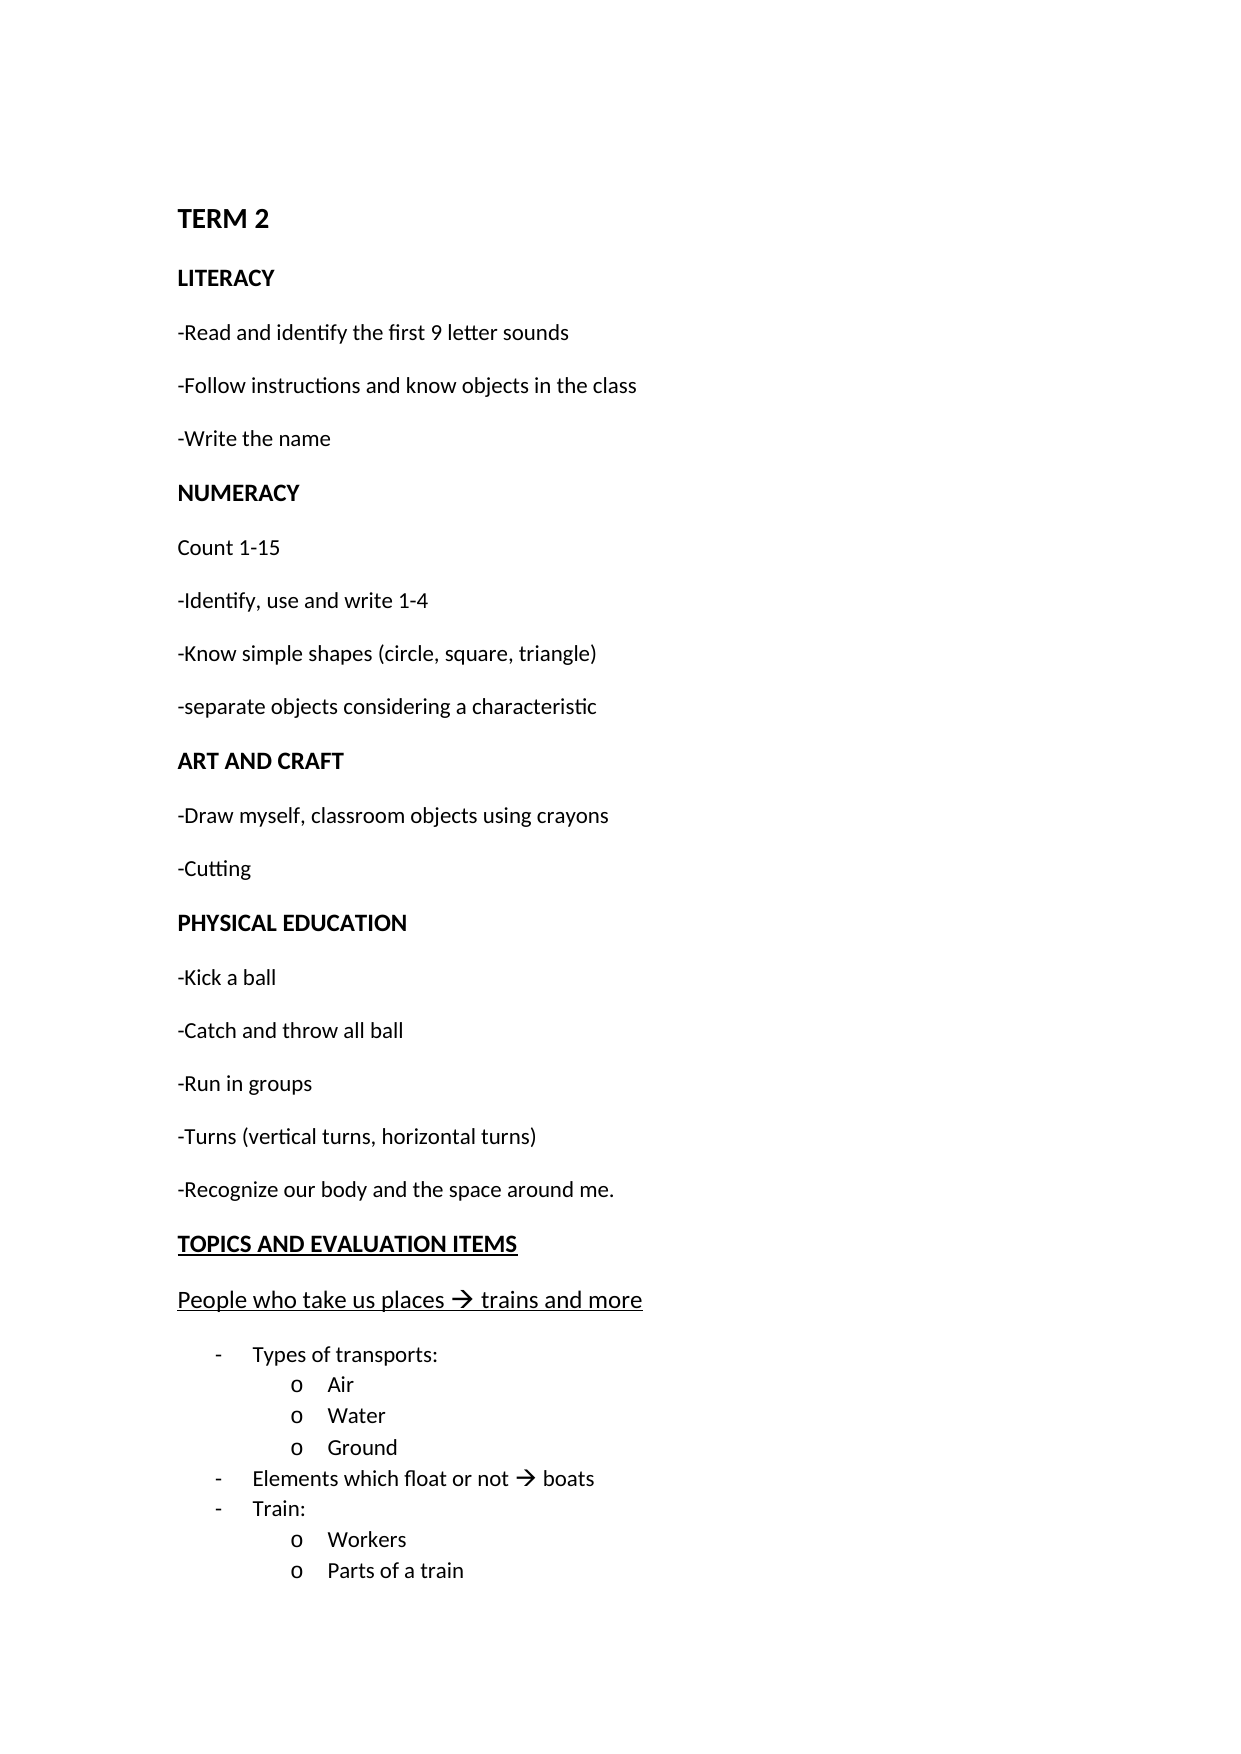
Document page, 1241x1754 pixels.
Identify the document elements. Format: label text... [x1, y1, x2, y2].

list Air [290, 1370, 1063, 1399]
text -Follow instructions and know objects in the class [177, 371, 1063, 399]
text LITERACY [177, 262, 1063, 293]
list Train: [215, 1494, 1063, 1522]
text -Recognize our body and the space around me. [177, 1175, 1063, 1203]
text -Know simple shapes (circle, square, triangle) [177, 639, 1063, 667]
text TOPICS AND EVALUATION ITEMS [177, 1228, 1063, 1258]
list Water [290, 1401, 1063, 1431]
text -Read and identify the first 9 letter sounds [177, 318, 1063, 346]
text TERM 2 [177, 201, 1063, 236]
text -separate objects considering a characteristic [177, 692, 1063, 720]
text -Turns (vertical turns, horizontal turns) [177, 1122, 1063, 1150]
list Elements which float or not boats [215, 1464, 1063, 1492]
text PHYSICAL EDUCATION [177, 907, 1063, 938]
text -Run in groups [177, 1069, 1063, 1097]
text People who take us places trains and more [177, 1284, 1063, 1314]
text -Identify, use and write 1-4 [177, 586, 1063, 614]
text -Cutting [177, 854, 1063, 882]
list Workers [290, 1525, 1063, 1554]
text -Catch and throw all ball [177, 1016, 1063, 1044]
list Types of transports: [215, 1340, 1063, 1368]
text -Draw myself, classroom objects using crayons [177, 801, 1063, 829]
text Count 1-15 [177, 533, 1063, 561]
list Parts of a train [290, 1556, 1063, 1585]
list Ground [290, 1433, 1063, 1462]
text -Kick a ball [177, 963, 1063, 991]
text NUMERACY [177, 477, 1063, 508]
text ART AND CRAFT [177, 745, 1063, 776]
text -Write the name [177, 424, 1063, 452]
